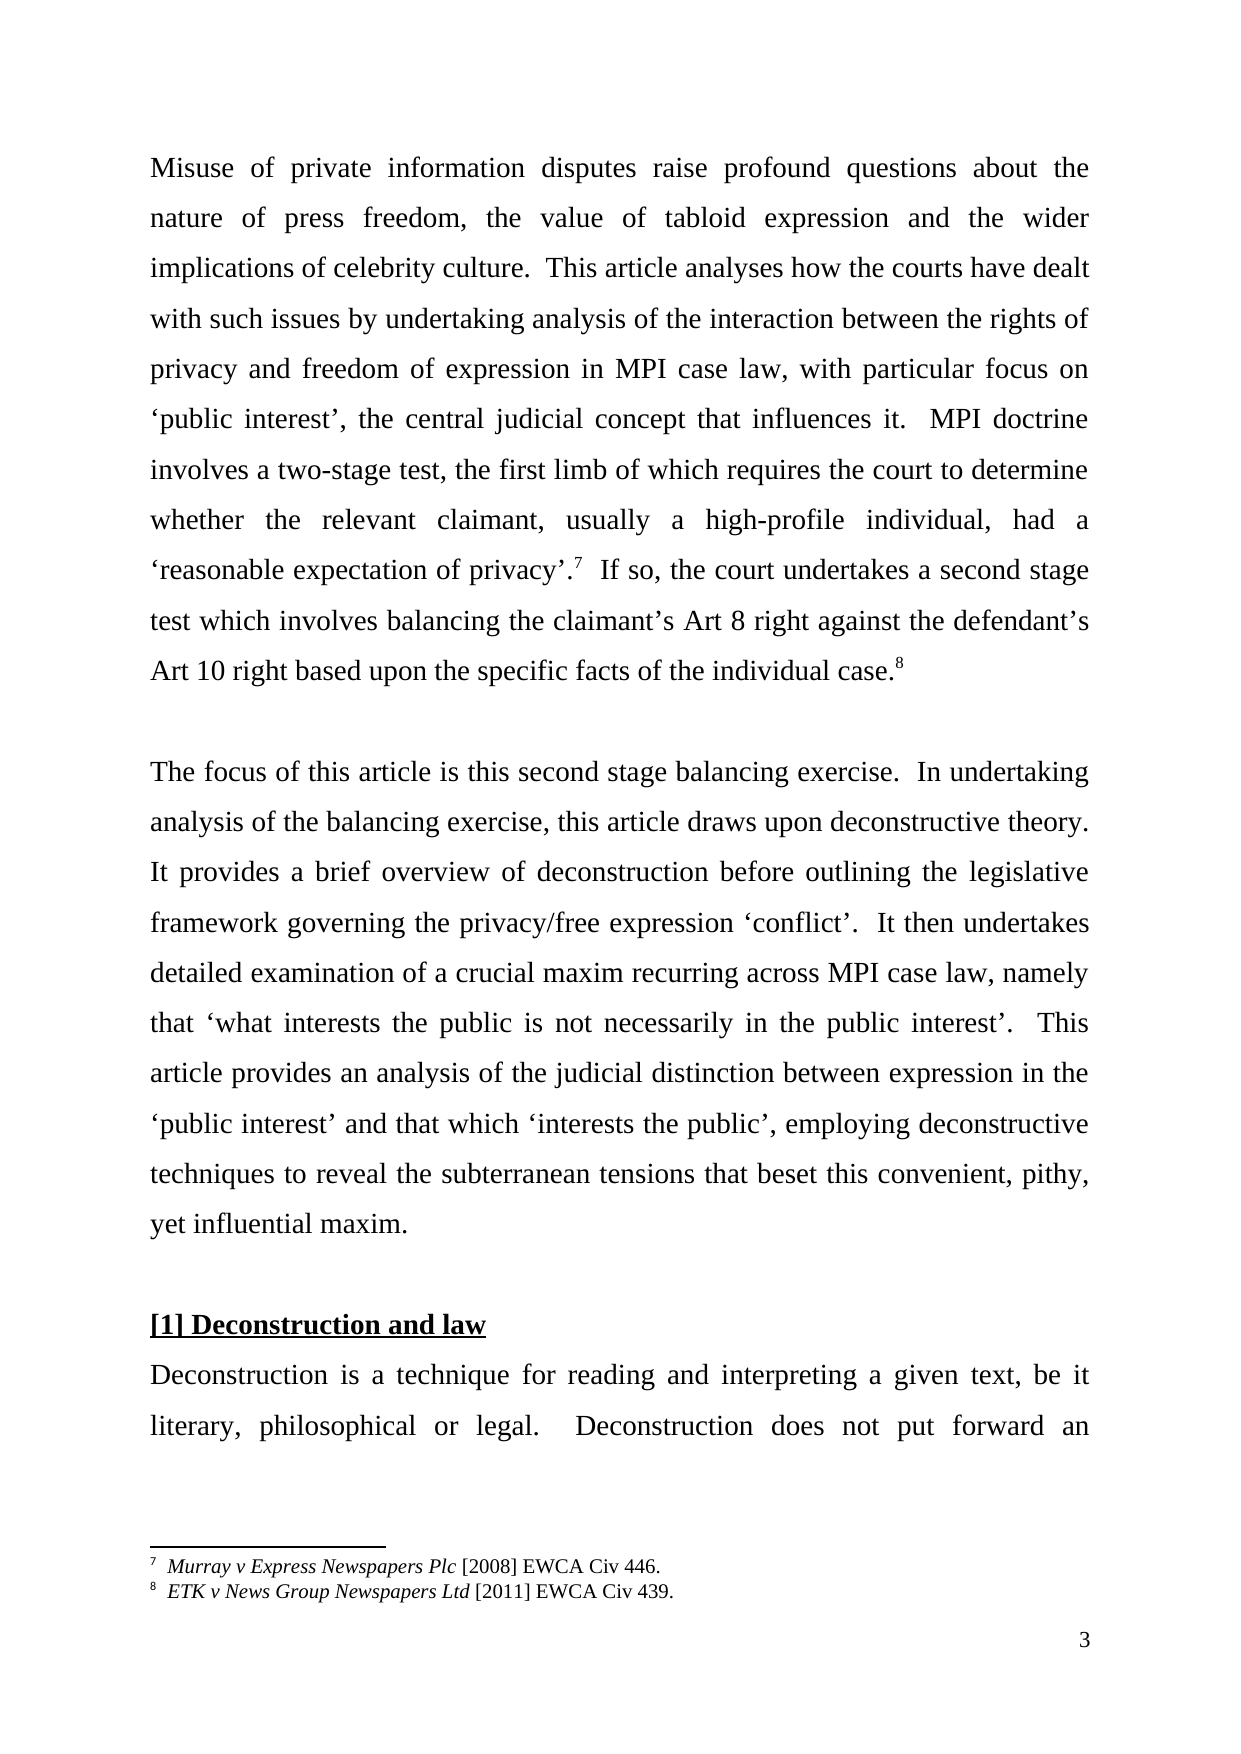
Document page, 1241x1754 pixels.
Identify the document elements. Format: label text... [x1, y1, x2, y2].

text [150, 1357, 1090, 1441]
text Misuse of private information disputes raise profound questions about the nature of press freedom, the value of tabloid expression and the wider implications of celebrity culture. This article analyses how the courts have dealt with such issues by undertaking analysis of the interaction between the rights of privacy and freedom of expression in MPI case law, with particular focus on ‘public interest’, the central judicial concept that influences it. MPI doctrine involves a two-stage test, the first limb of which requires the court to determine whether the relevant claimant, usually a high-profile individual, had a ‘reasonable expectation of privacy’. If so, the court undertakes a second stage test which involves balancing the claimant’s Art 8 right against the defendant’s Art 10 right based upon the specific facts of the individual case. [150, 150, 1090, 687]
text The focus of this article is this second stage balancing exercise. In undertaking analysis of the balancing exercise, this article draws upon deconstructive theory. It provides a brief overview of deconstruction before outlining the legislative framework governing the privacy/free expression ‘conflict’. It then undertakes detailed examination of a crucial maxim recurring across MPI case law, namely that ‘what interests the public is not necessarily in the public interest’. This article provides an analysis of the judicial distinction between expression in the ‘public interest’ and that which ‘interests the public’, employing deconstructive techniques to reveal the subterranean tensions that beset this convenient, pithy, yet influential maxim. [150, 754, 1090, 1240]
text [1] Deconstruction and law [150, 1307, 1090, 1341]
